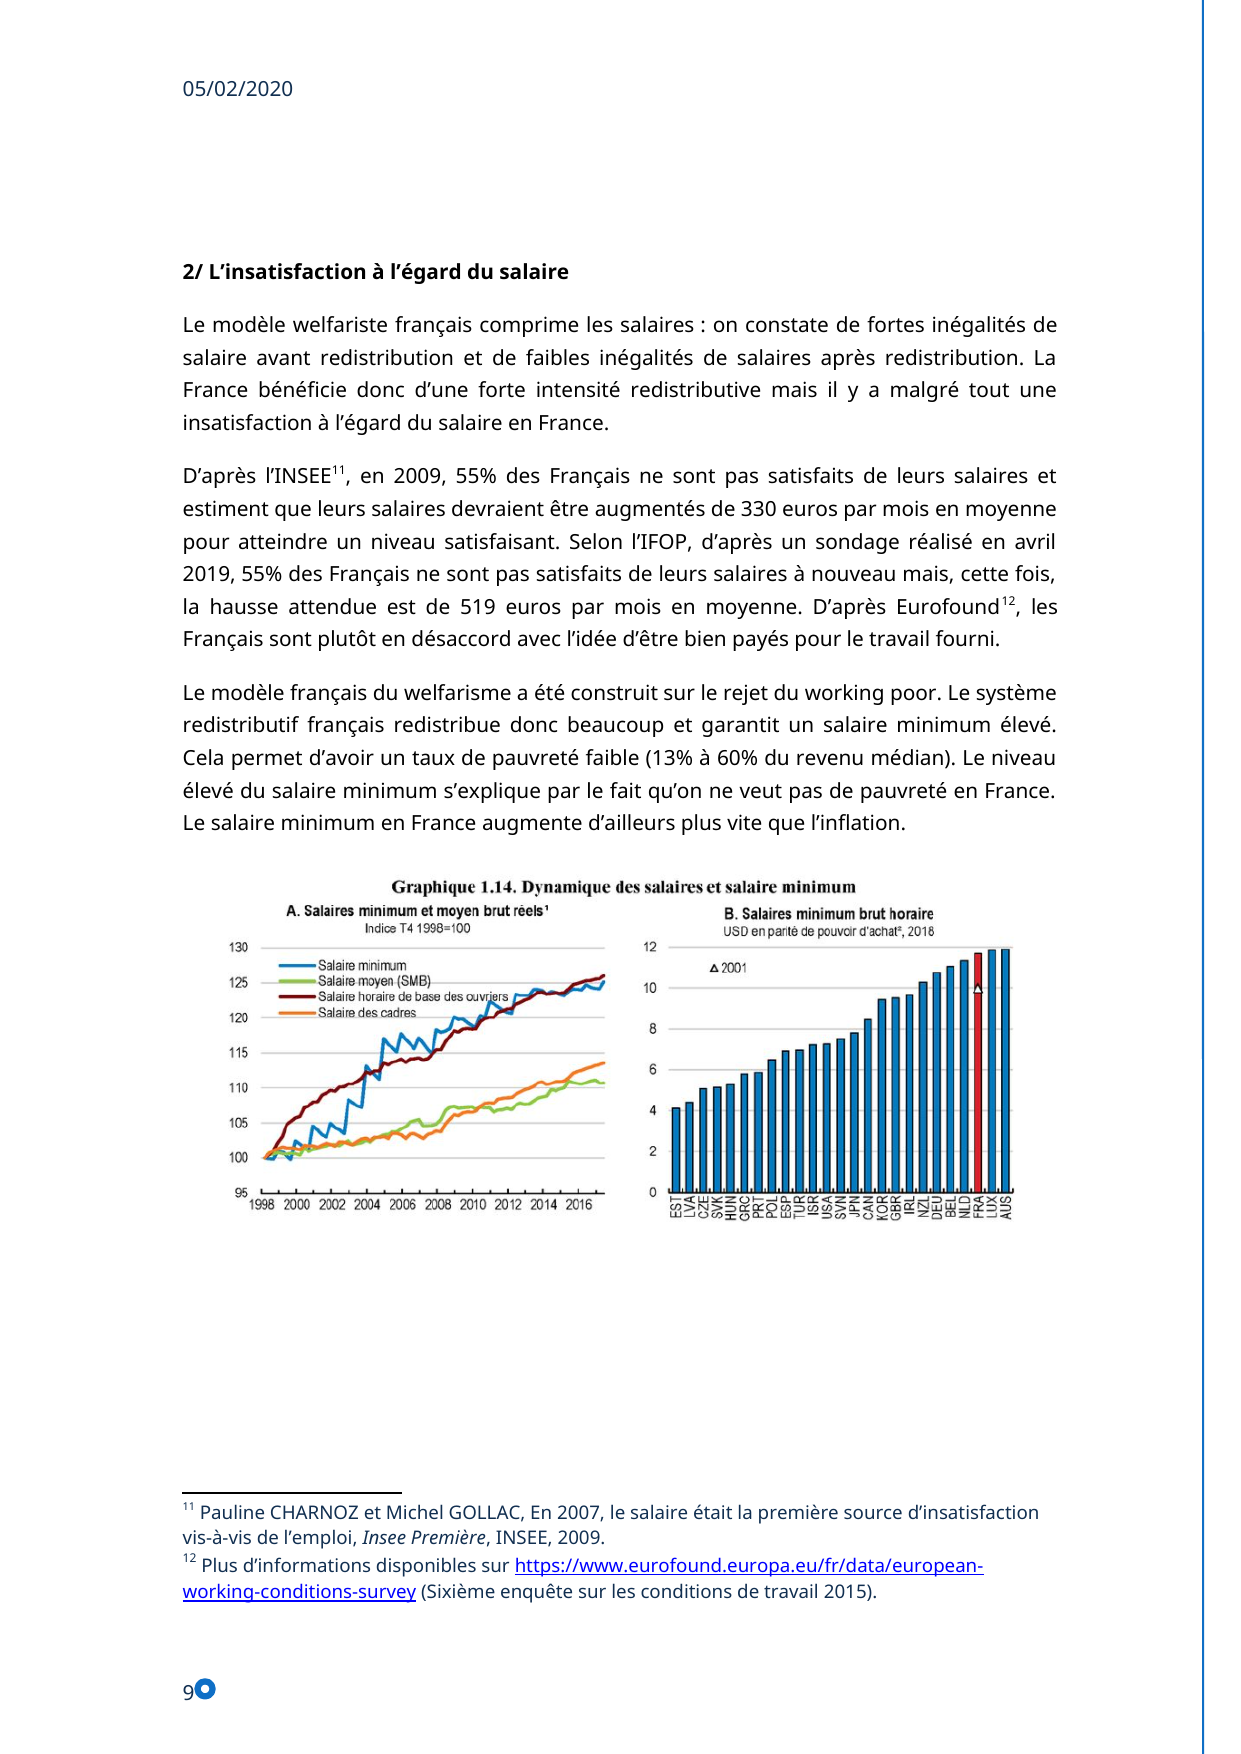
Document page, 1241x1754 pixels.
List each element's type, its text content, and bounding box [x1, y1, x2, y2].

text D’après l’INSEE, en 2009, 55% des Français ne sont pas satisfaits de leurs salaires et estiment que leurs salaires devraient être augmentés de 330 euros par mois en moyenne pour atteindre un niveau satisfaisant. Selon l’IFOP, d’après un sondage réalisé en avril 2019, 55% des Français ne sont pas satisfaits de leurs salaires à nouveau mais, cette fois, la hausse attendue est de 519 euros par mois en moyenne. D’après Eurofound, les Français sont plutôt en désaccord avec l’idée d’être bien payés pour le travail fourni. [182, 462, 1058, 653]
picture [182, 861, 1058, 1239]
text Le modèle français du welfarisme a été construit sur le rejet du working poor. Le système redistributif français redistribue donc beaucoup et garantit un salaire minimum élevé. Cela permet d’avoir un taux de pauvreté faible (13% à 60% du revenu médian). Le niveau élevé du salaire minimum s’explique par le fait qu’on ne veut pas de pauvreté en France. Le salaire minimum en France augmente d’ailleurs plus vite que l’inflation. [182, 678, 1058, 837]
text 2/ L’insatisfaction à l’égard du salaire [182, 257, 1058, 285]
text Le modèle welfariste français comprime les salaires : on constate de fortes inégalités de salaire avant redistribution et de faibles inégalités de salaires après redistribution. La France bénéficie donc d’une forte intensité redistributive mais il y a malgré tout une insatisfaction à l’égard du salaire en France. [182, 310, 1058, 437]
